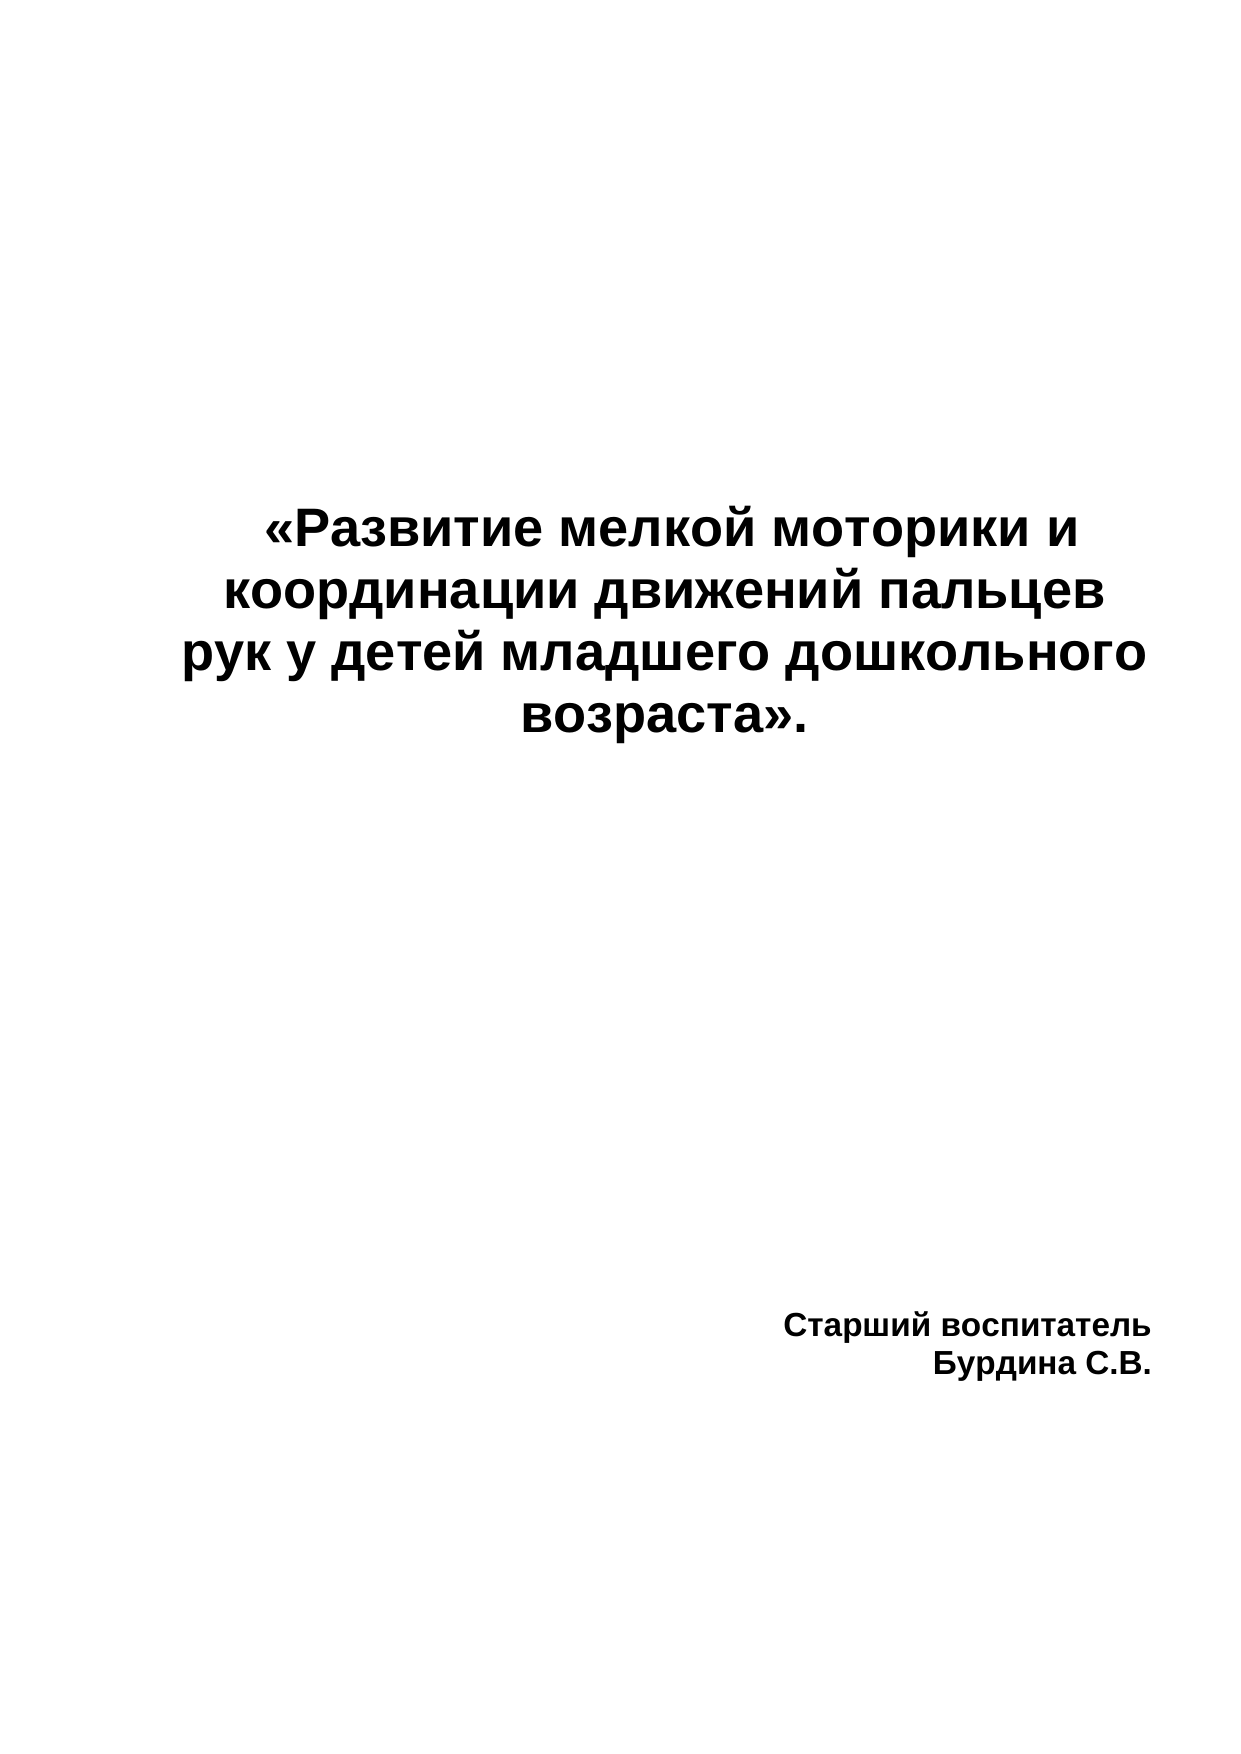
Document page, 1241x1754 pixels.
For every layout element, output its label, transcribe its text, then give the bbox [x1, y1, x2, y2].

text Бурдина С.В. [177, 1343, 1152, 1382]
text Старший воспитатель [177, 1305, 1152, 1343]
text «Развитие мелкой моторики и координации движений пальцев рук у детей младшего дошкольного возраста». [177, 495, 1152, 744]
